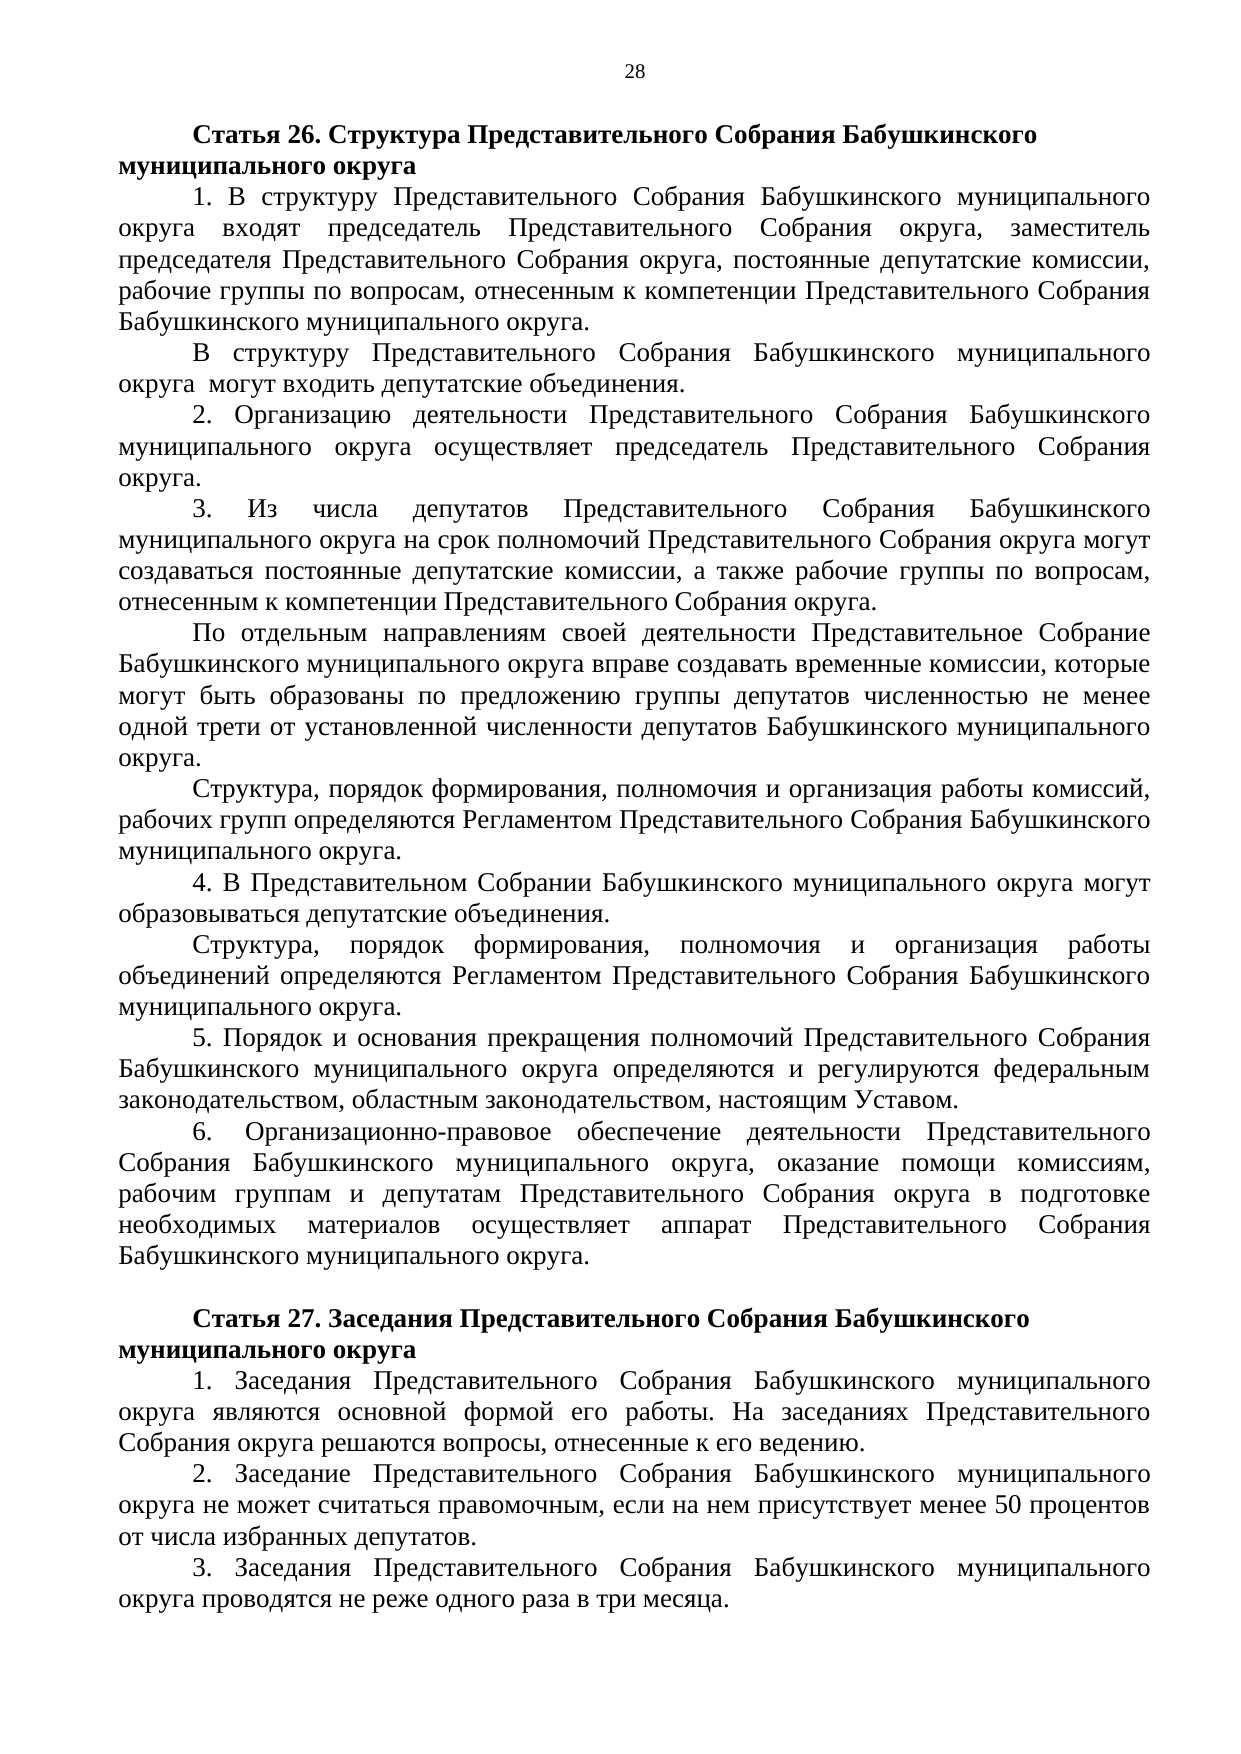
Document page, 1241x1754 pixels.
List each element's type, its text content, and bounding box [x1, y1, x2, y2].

text 3. Из числа депутатов Представительного Собрания Бабушкинского муниципального округа на срок полномочий Представительного Собрания округа могут создаваться постоянные депутатские комиссии, а также рабочие группы по вопросам, отнесенным к компетенции Представительного Собрания округа. [118, 492, 1152, 616]
text По отдельным направлениям своей деятельности Представительное Собрание Бабушкинского муниципального округа вправе создавать временные комиссии, которые могут быть образованы по предложению группы депутатов численностью не менее одной трети от установленной численности депутатов Бабушкинского муниципального округа. [118, 616, 1152, 772]
text Структура, порядок формирования, полномочия и организация работы комиссий, рабочих групп определяются Регламентом Представительного Собрания Бабушкинского муниципального округа. [118, 772, 1152, 866]
text 1. Заседания Представительного Собрания Бабушкинского муниципального округа являются основной формой его работы. На заседаниях Представительного Собрания округа решаются вопросы, отнесенные к его ведению. [118, 1364, 1152, 1457]
text Статья 26. Структура Представительного Собрания Бабушкинского муниципального округа [118, 118, 1152, 180]
text 2. Заседание Представительного Собрания Бабушкинского муниципального округа не может считаться правомочным, если на нем присутствует менее 50 процентов от числа избранных депутатов. [118, 1457, 1152, 1551]
text 5. Порядок и основания прекращения полномочий Представительного Собрания Бабушкинского муниципального округа определяются и регулируются федеральным законодательством, областным законодательством, настоящим Уставом. [118, 1021, 1152, 1115]
text 4. В Представительном Собрании Бабушкинского муниципального округа могут образовываться депутатские объединения. [118, 866, 1152, 928]
text 6. Организационно-правовое обеспечение деятельности Представительного Собрания Бабушкинского муниципального округа, оказание помощи комиссиям, рабочим группам и депутатам Представительного Собрания округа в подготовке необходимых материалов осуществляет аппарат Представительного Собрания Бабушкинского муниципального округа. [118, 1115, 1152, 1271]
text 1. В структуру Представительного Собрания Бабушкинского муниципального округа входят председатель Представительного Собрания округа, заместитель председателя Представительного Собрания округа, постоянные депутатские комиссии, рабочие группы по вопросам, отнесенным к компетенции Представительного Собрания Бабушкинского муниципального округа. [118, 180, 1152, 336]
text В структуру Представительного Собрания Бабушкинского муниципального округа могут входить депутатские объединения. [118, 336, 1152, 398]
text 2. Организацию деятельности Представительного Собрания Бабушкинского муниципального округа осуществляет председатель Представительного Собрания округа. [118, 398, 1152, 492]
text 3. Заседания Представительного Собрания Бабушкинского муниципального округа проводятся не реже одного раза в три месяца. [118, 1551, 1152, 1613]
text Структура, порядок формирования, полномочия и организация работы объединений определяются Регламентом Представительного Собрания Бабушкинского муниципального округа. [118, 928, 1152, 1021]
text Статья 27. Заседания Представительного Собрания Бабушкинского муниципального округа [118, 1302, 1152, 1364]
